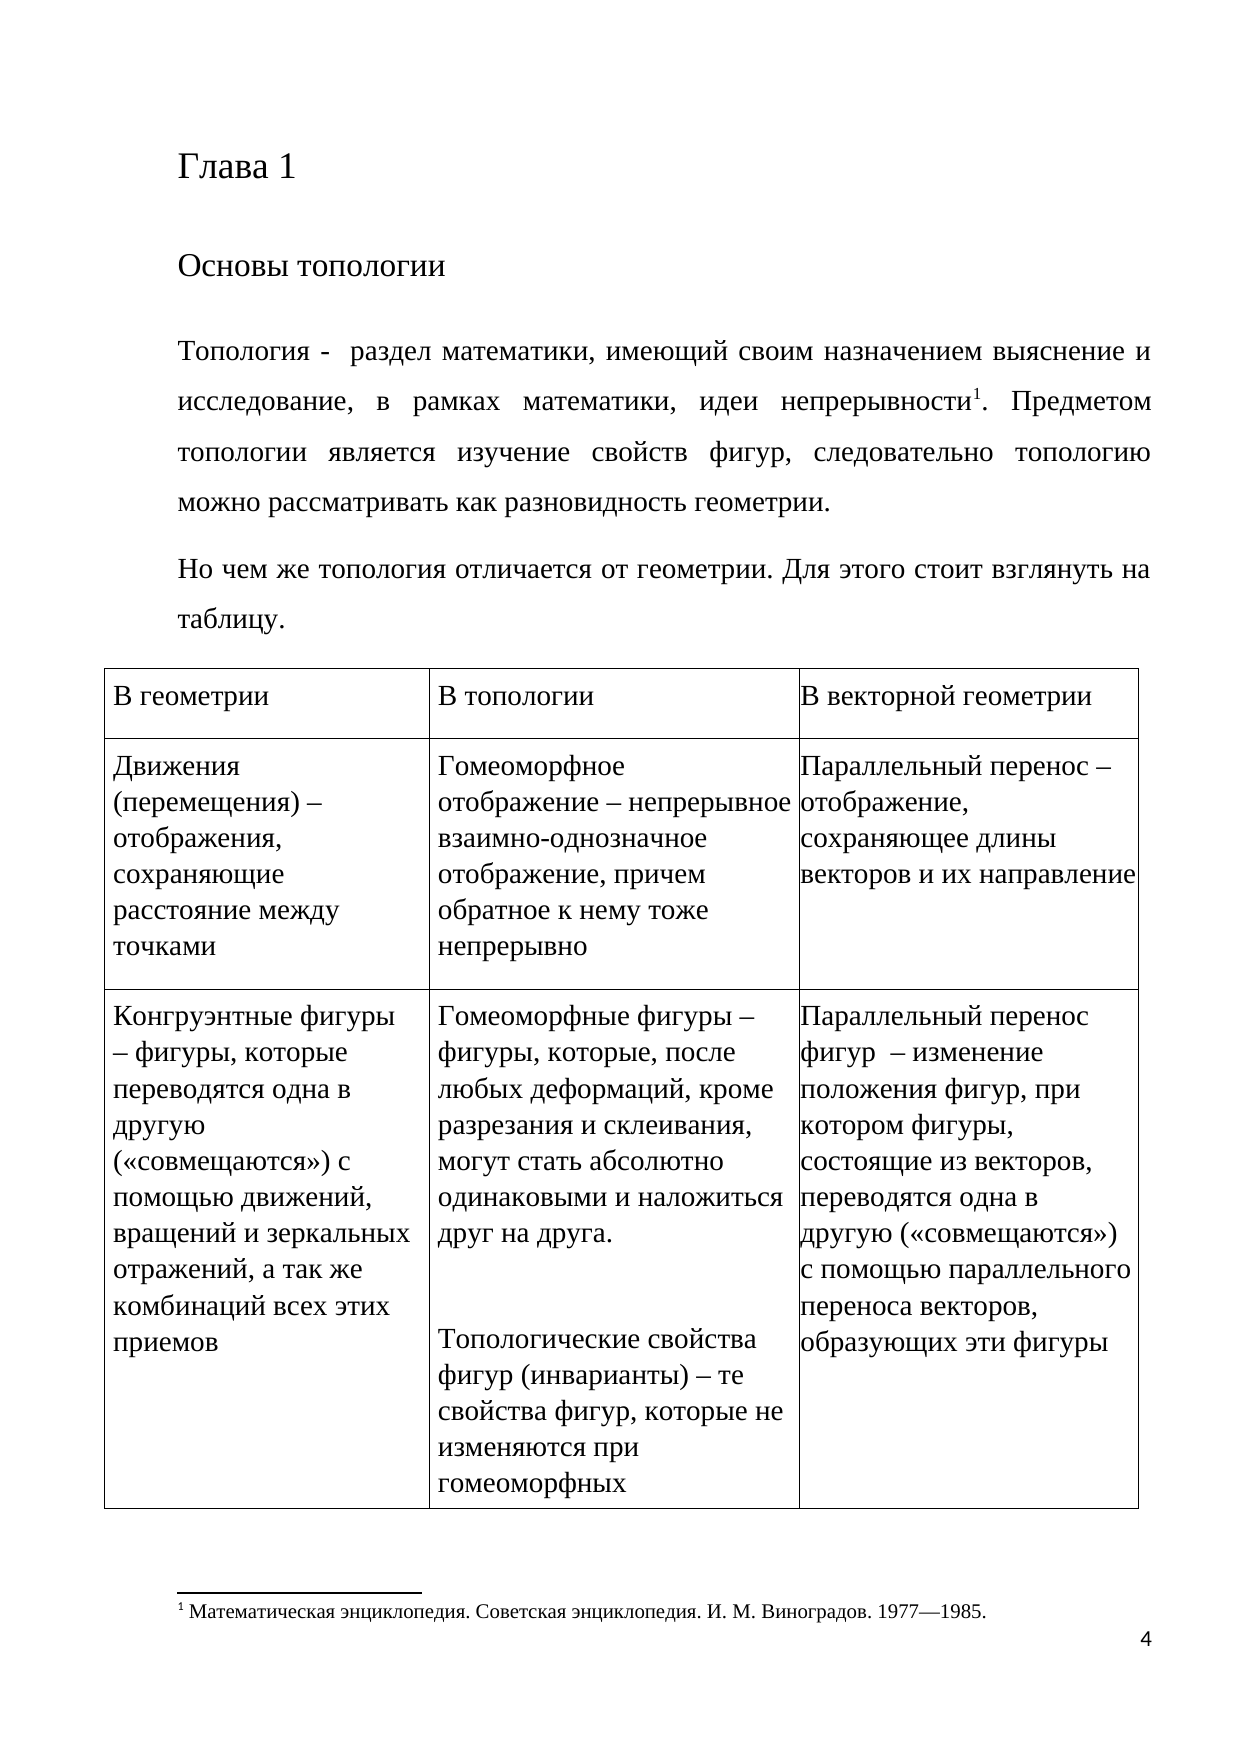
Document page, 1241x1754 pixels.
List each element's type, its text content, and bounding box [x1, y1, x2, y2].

text Глава 1 [177, 143, 1152, 186]
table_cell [105, 990, 429, 1507]
table_cell Параллельный перенос – отображение, сохраняющее длины векторов и их направление [800, 739, 1138, 989]
table_header В векторной геометрии [800, 669, 1138, 738]
text Топология - раздел математики, имеющий своим назначением выяснение и исследование, в рамках математики, идеи непрерывности. Предметом топологии является изучение свойств фигур, следовательно топологию можно рассматривать как разновидность геометрии. [177, 333, 1152, 518]
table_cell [430, 990, 799, 1507]
table_cell Движения (перемещения) – отображения, сохраняющие расстояние между точками [105, 739, 429, 989]
subtitle Основы топологии [177, 245, 1152, 283]
text Но чем же топология отличается от геометрии. Для этого стоит взглянуть на таблицу. [177, 551, 1152, 635]
table_header В топологии [430, 669, 799, 738]
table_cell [800, 990, 1138, 1507]
table_header В геометрии [105, 669, 429, 738]
table_cell Гомеоморфное отображение – непрерывное взаимно-однозначное отображение, причем обратное к нему тоже непрерывно [430, 739, 799, 989]
